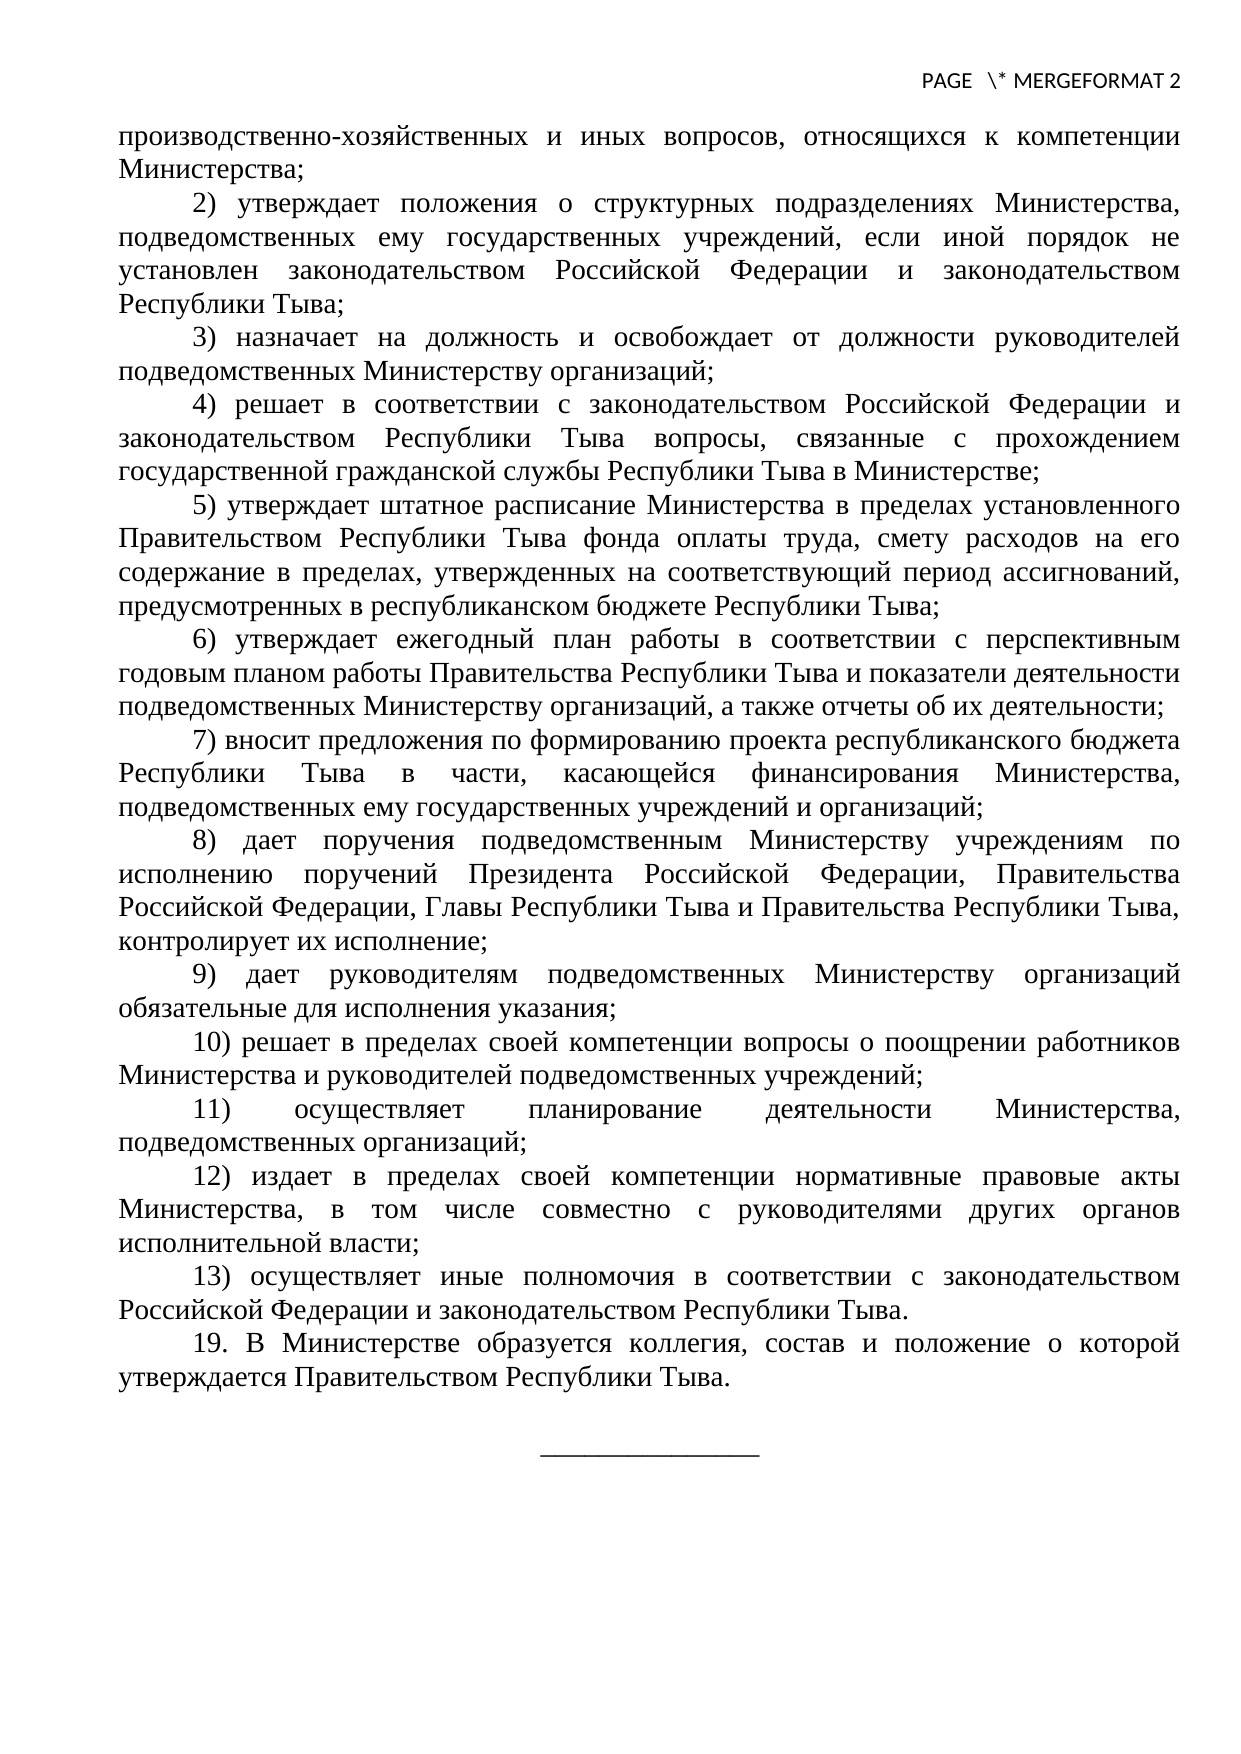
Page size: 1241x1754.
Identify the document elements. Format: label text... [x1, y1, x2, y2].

text 4) решает в соответствии с законодательством Российской Федерации и законодательством Республики Тыва вопросы, связанные с прохождением государственной гражданской службы Республики Тыва в Министерстве; [118, 386, 1181, 487]
text 3) назначает на должность и освобождает от должности руководителей подведомственных Министерству организаций; [118, 319, 1181, 386]
text 12) издает в пределах своей компетенции нормативные правовые акты Министерства, в том числе совместно с руководителями других органов исполнительной власти; [118, 1158, 1181, 1258]
text 13) осуществляет иные полномочия в соответствии с законодательством Российской Федерации и законодательством Республики Тыва. [118, 1258, 1181, 1326]
text 9) дает руководителям подведомственных Министерству организаций обязательные для исполнения указания; [118, 957, 1181, 1024]
text 2) утверждает положения о структурных подразделениях Министерства, подведомственных ему государственных учреждений, если иной порядок не установлен законодательством Российской Федерации и законодательством Республики Тыва; [118, 185, 1181, 319]
text 8) дает поручения подведомственным Министерству учреждениям по исполнению поручений Президента Российской Федерации, Правительства Российской Федерации, Главы Республики Тыва и Правительства Республики Тыва, контролирует их исполнение; [118, 822, 1181, 957]
text 7) вносит предложения по формированию проекта республиканского бюджета Республики Тыва в части, касающейся финансирования Министерства, подведомственных ему государственных учреждений и организаций; [118, 722, 1181, 822]
text 10) решает в пределах своей компетенции вопросы о поощрении работников Министерства и руководителей подведомственных учреждений; [118, 1024, 1181, 1091]
text 19. В Министерстве образуется коллегия, состав и положение о которой утверждается Правительством Республики Тыва. [118, 1326, 1181, 1393]
text 5) утверждает штатное расписание Министерства в пределах установленного Правительством Республики Тыва фонда оплаты труда, смету расходов на его содержание в пределах, утвержденных на соответствующий период ассигнований, предусмотренных в республиканском бюджете Республики Тыва; [118, 487, 1181, 621]
text 6) утверждает ежегодный план работы в соответствии с перспективным годовым планом работы Правительства Республики Тыва и показатели деятельности подведомственных Министерству организаций, а также отчеты об их деятельности; [118, 621, 1181, 722]
text _______________ [118, 1426, 1181, 1460]
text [118, 118, 1181, 185]
text 11) осуществляет планирование деятельности Министерства, подведомственных организаций; [118, 1091, 1181, 1158]
